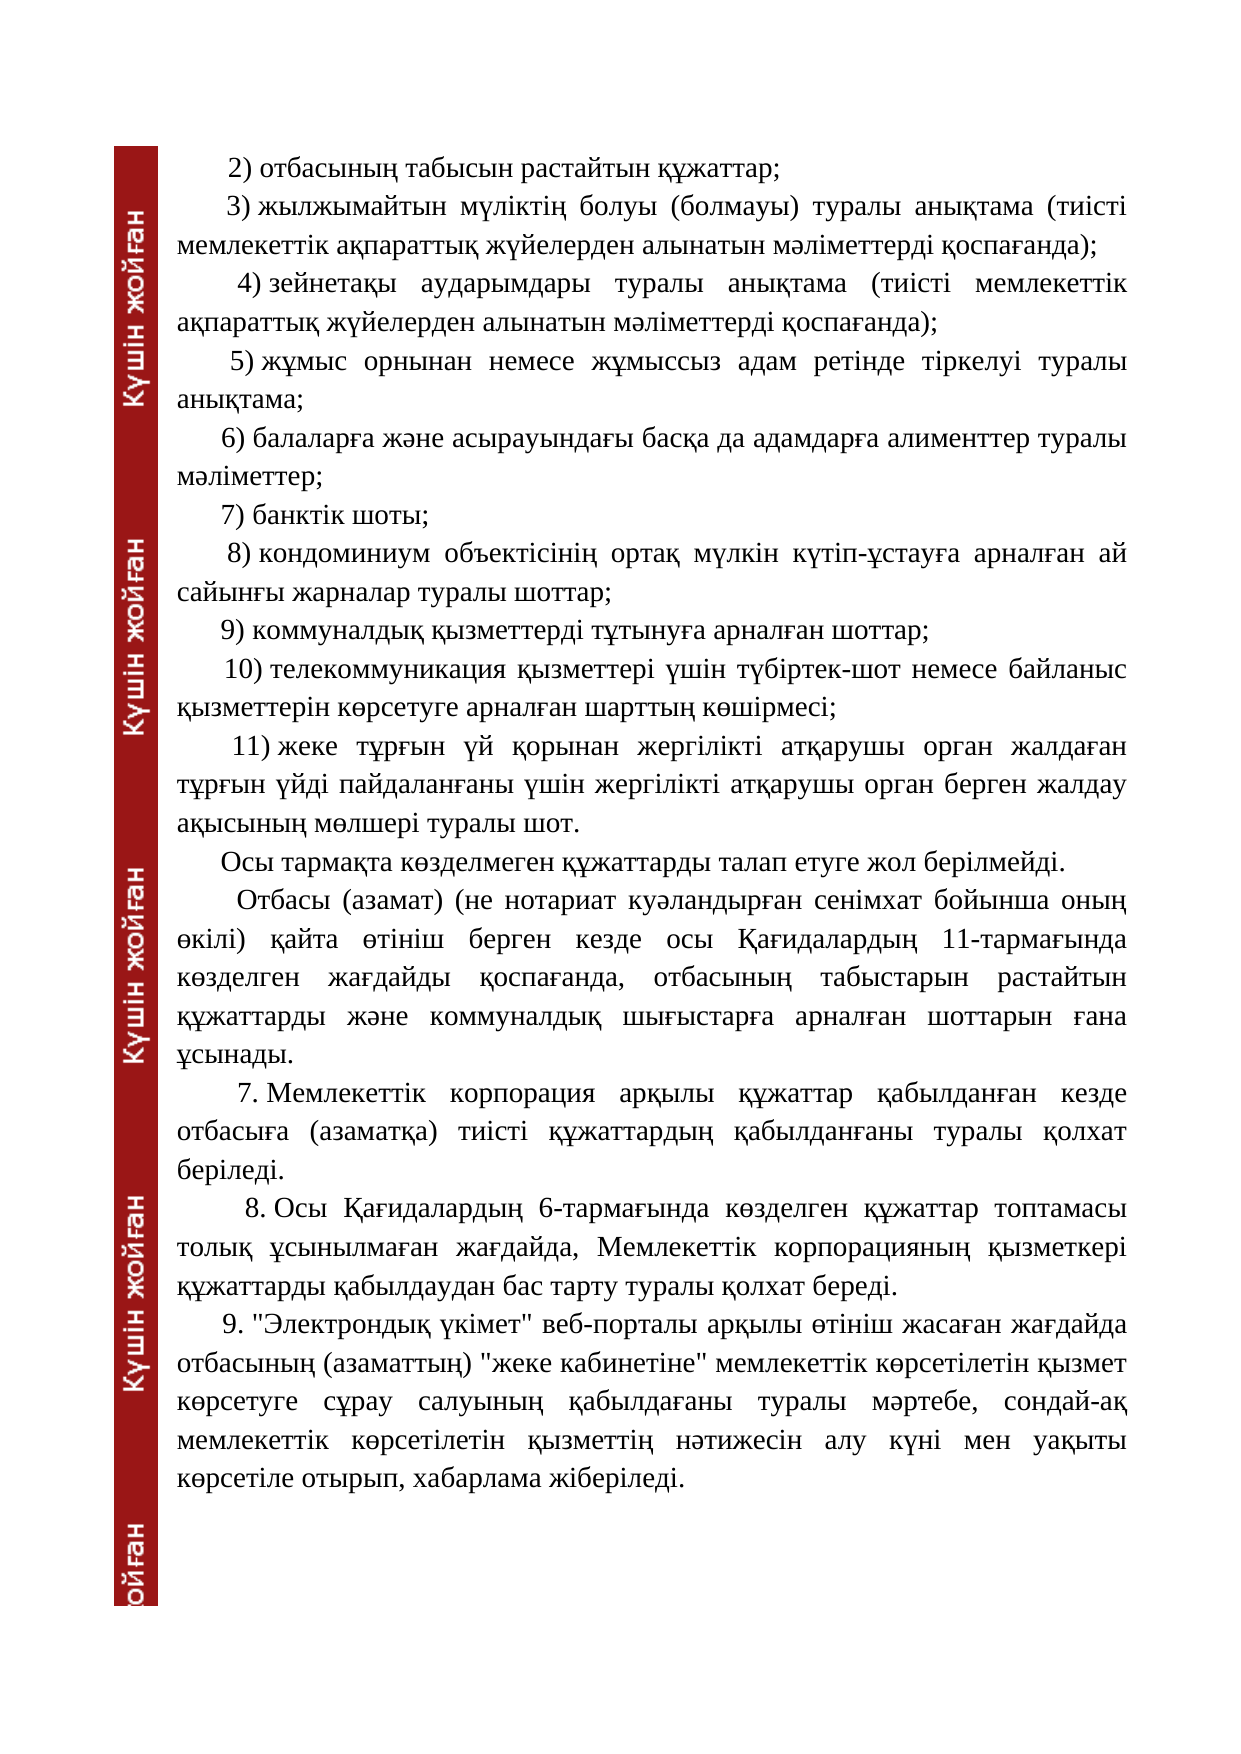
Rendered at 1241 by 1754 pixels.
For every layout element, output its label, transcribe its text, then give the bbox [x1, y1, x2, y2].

text 2) отбасының табысын растайтын құжаттар; [112, 150, 1128, 183]
picture [114, 607, 158, 612]
text 4) зейнетақы аударымдары туралы анықтама (тиісті мемлекеттік ақпараттық жүйелерден алынатын мәліметтерді қоспағанда); [112, 266, 1128, 338]
picture [114, 1301, 158, 1306]
text 3) жылжымайтын мүлiктiң болуы (болмауы) туралы анықтама (тиісті мемлекеттік ақпараттық жүйелерден алынатын мәліметтерді қоспағанда); [112, 188, 1128, 261]
text Осы тармақта көзделмеген құжаттарды талап етуге жол берілмейді. [112, 844, 1128, 877]
text 7) банктік шоты; [112, 497, 1128, 530]
text 8) кондоминиум объектісінің ортақ мүлкін күтіп-ұстауға арналған ай сайынғы жарналар туралы шоттар; [112, 535, 1128, 607]
text 9. "Электрондық үкімет" веб-порталы арқылы өтініш жасаған жағдайда отбасының (азаматтың) "жеке кабинетіне" мемлекеттік көрсетілетін қызмет көрсетуге сұрау салуының қабылдағаны туралы мәртебе, сондай-ақ мемлекеттік көрсетілетін қызметтің нәтижесін алу күні мен уақыты көрсетіле отырып, хабарлама жіберіледі. [112, 1306, 1128, 1494]
picture [114, 877, 158, 882]
picture [114, 338, 158, 343]
picture [114, 415, 158, 420]
text 6) балаларға және асырауындағы басқа да адамдарға алименттер туралы мәліметтер; [112, 420, 1128, 492]
text 5) жұмыс орнынан немесе жұмыссыз адам ретінде тіркелуі туралы анықтама; [112, 343, 1128, 415]
picture [114, 1070, 158, 1075]
text 10) телекоммуникация қызметтері үшін түбіртек-шот немесе байланыс қызметтерін көрсетуге арналған шарттың көшірмесі; [112, 651, 1128, 723]
picture [114, 646, 158, 651]
picture [114, 183, 158, 188]
picture [114, 530, 158, 535]
picture [114, 492, 158, 497]
text 7. Мемлекеттік корпорация арқылы құжаттар қабылданған кезде отбасыға (азаматқа) тиісті құжаттардың қабылданғаны туралы қолхат беріледі. [112, 1075, 1128, 1186]
picture [114, 146, 158, 150]
text 9) коммуналдық қызметтерді тұтынуға арналған шоттар; [112, 612, 1128, 646]
picture [114, 1494, 158, 1606]
picture [114, 723, 158, 728]
picture [114, 1186, 158, 1191]
text Отбасы (азамат) (не нотариат куәландырған сенімхат бойынша оның өкілі) қайта өтініш берген кезде осы Қағидалардың 11-тармағында көзделген жағдайды қоспағанда, отбасының табыстарын растайтын құжаттарды және коммуналдық шығыстарға арналған шоттарын ғана ұсынады. [112, 882, 1128, 1070]
picture [114, 839, 158, 844]
picture [114, 261, 158, 266]
text 8. Осы Қағидалардың 6-тармағында көзделген құжаттар топтамасы толық ұсынылмаған жағдайда, Мемлекеттік корпорацияның қызметкері құжаттарды қабылдаудан бас тарту туралы қолхат береді. [112, 1191, 1128, 1301]
text 11) жеке тұрғын үй қорынан жергілікті атқарушы орган жалдаған тұрғын үйді пайдаланғаны үшін жергілікті атқарушы орган берген жалдау ақысының мөлшері туралы шот. [112, 728, 1128, 839]
